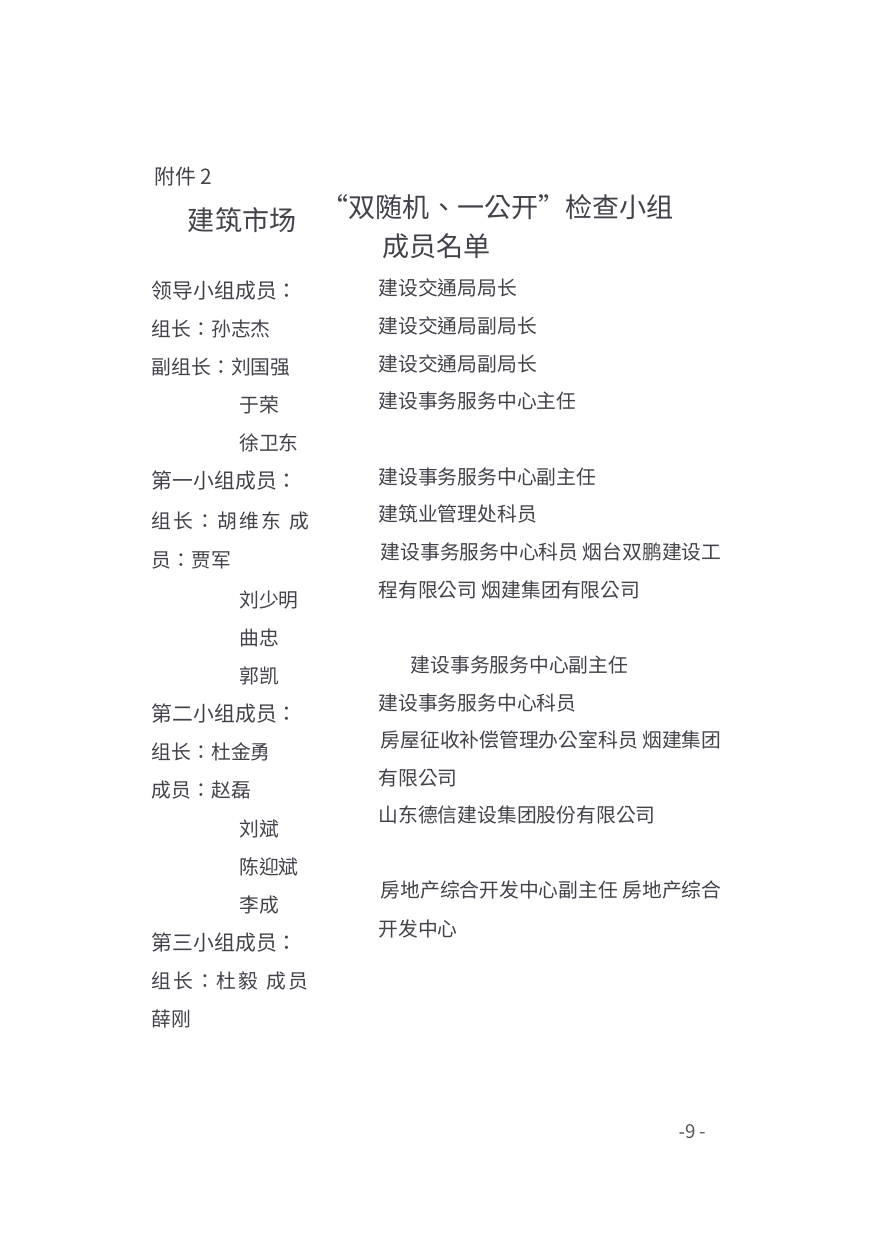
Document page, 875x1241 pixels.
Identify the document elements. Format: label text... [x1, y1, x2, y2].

text 附件2 [154, 160, 312, 191]
subtitle “双随机、一公开”检查小组 成员名单 [321, 186, 704, 264]
subtitle 建筑市场 [154, 199, 312, 238]
text 房地产综合开发中心副主任 房地产综合开发中心 [220, 867, 729, 944]
text 建设交通局副局长 [152, 303, 729, 341]
text 房屋征收补偿管理办公室科员 烟建集团有限公司 [220, 717, 729, 792]
text 建设事务服务中心副主任 [152, 642, 729, 680]
text 建设事务服务中心科员 [152, 680, 729, 717]
text 建设交通局副局长 [152, 341, 729, 379]
text 山东德信建设集团股份有限公司 [152, 792, 729, 830]
text 建设事务服务中心主任 [152, 379, 729, 417]
text 建筑业管理处科员 [152, 492, 729, 529]
text 建设事务服务中心副主任 [152, 454, 729, 492]
text 建设事务服务中心科员 烟台双鹏建设工程有限公司 烟建集团有限公司 [220, 529, 729, 605]
text 建设交通局局长 [152, 266, 729, 303]
